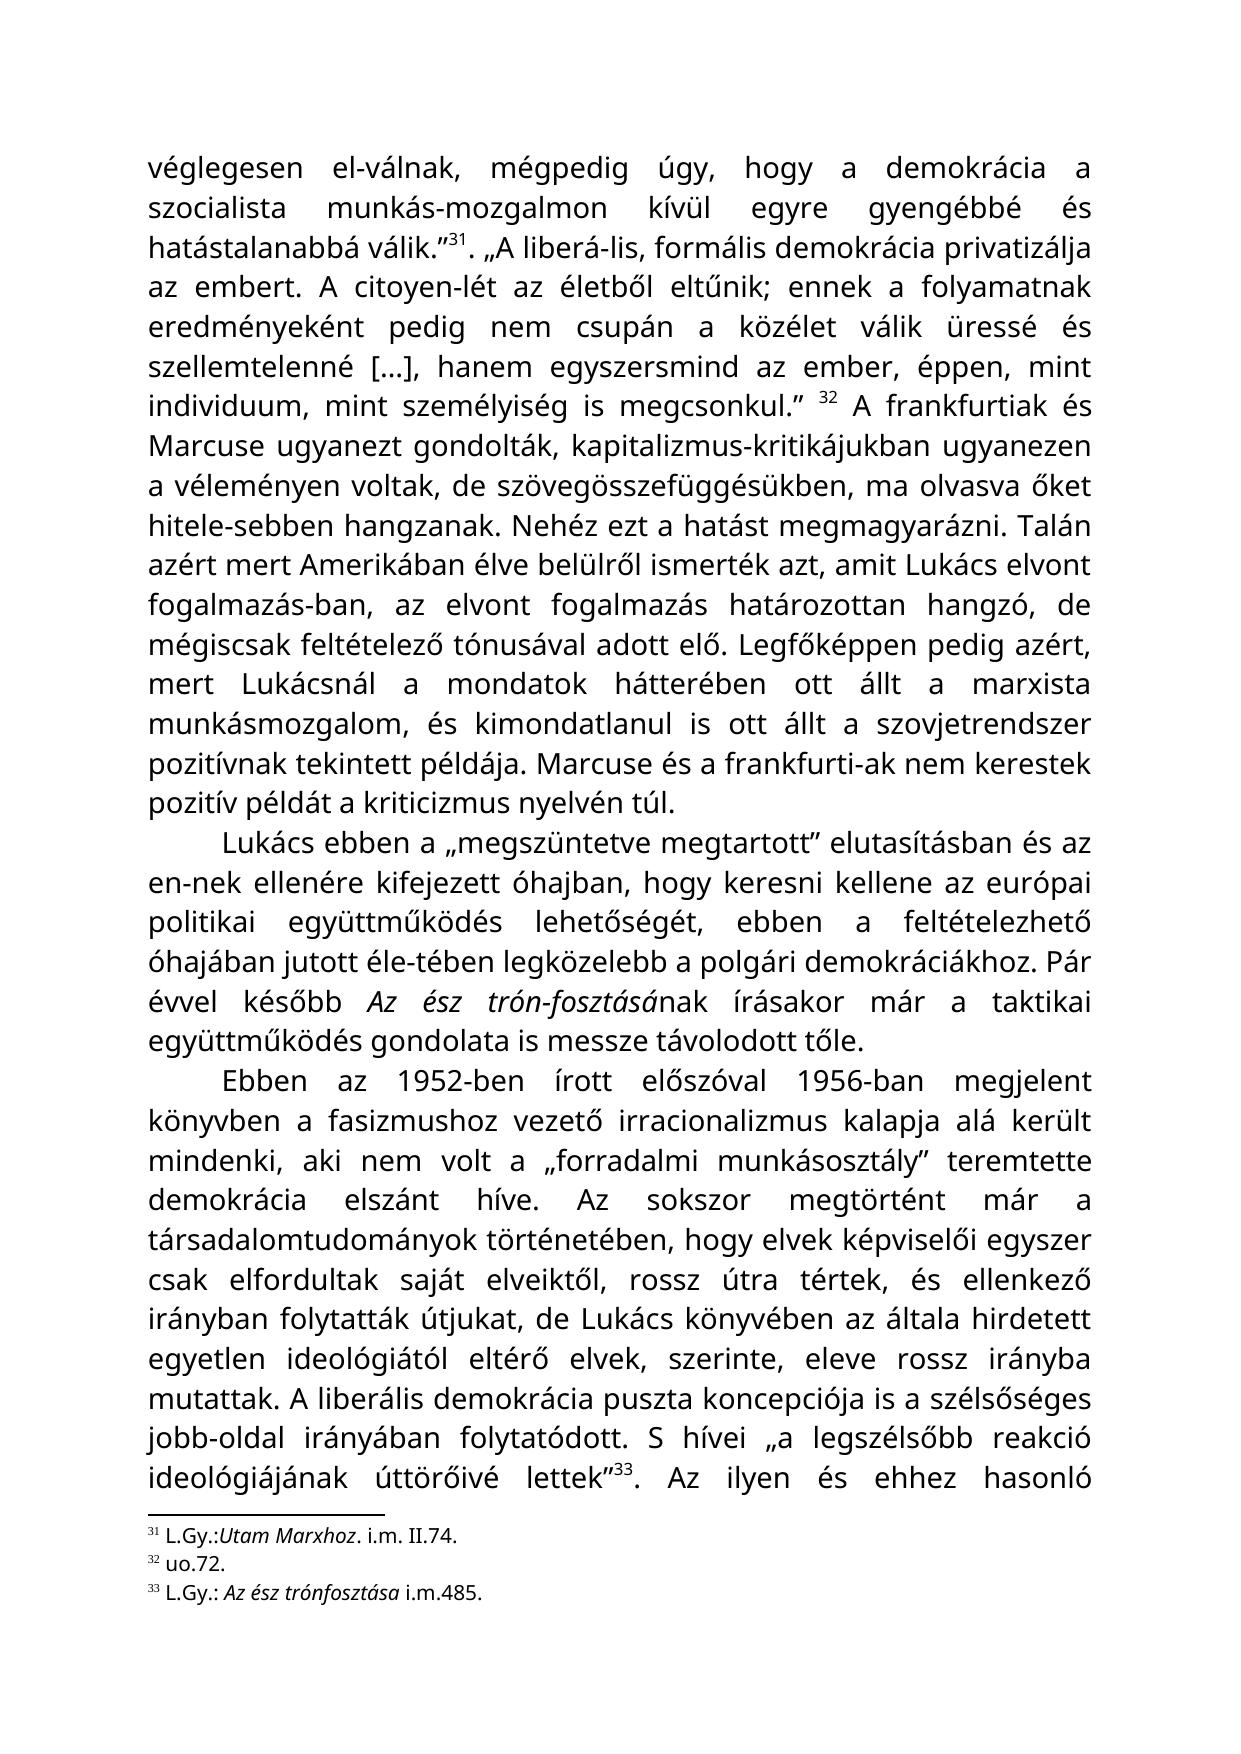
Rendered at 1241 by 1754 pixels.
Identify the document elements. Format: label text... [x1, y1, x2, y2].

text Lukács ebben a „megszüntetve megtartott” elutasításban és az en-nek ellenére kifejezett óhajban, hogy keresni kellene az európai politikai együttműködés lehetőségét, ebben a feltételezhető óhajában jutott éle-tében legközelebb a polgári demokráciákhoz. Pár évvel később Az ész trón-fosztásának írásakor már a taktikai együttműködés gondolata is messze távolodott tőle. [148, 822, 1093, 1060]
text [148, 148, 1093, 822]
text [148, 1060, 1093, 1497]
